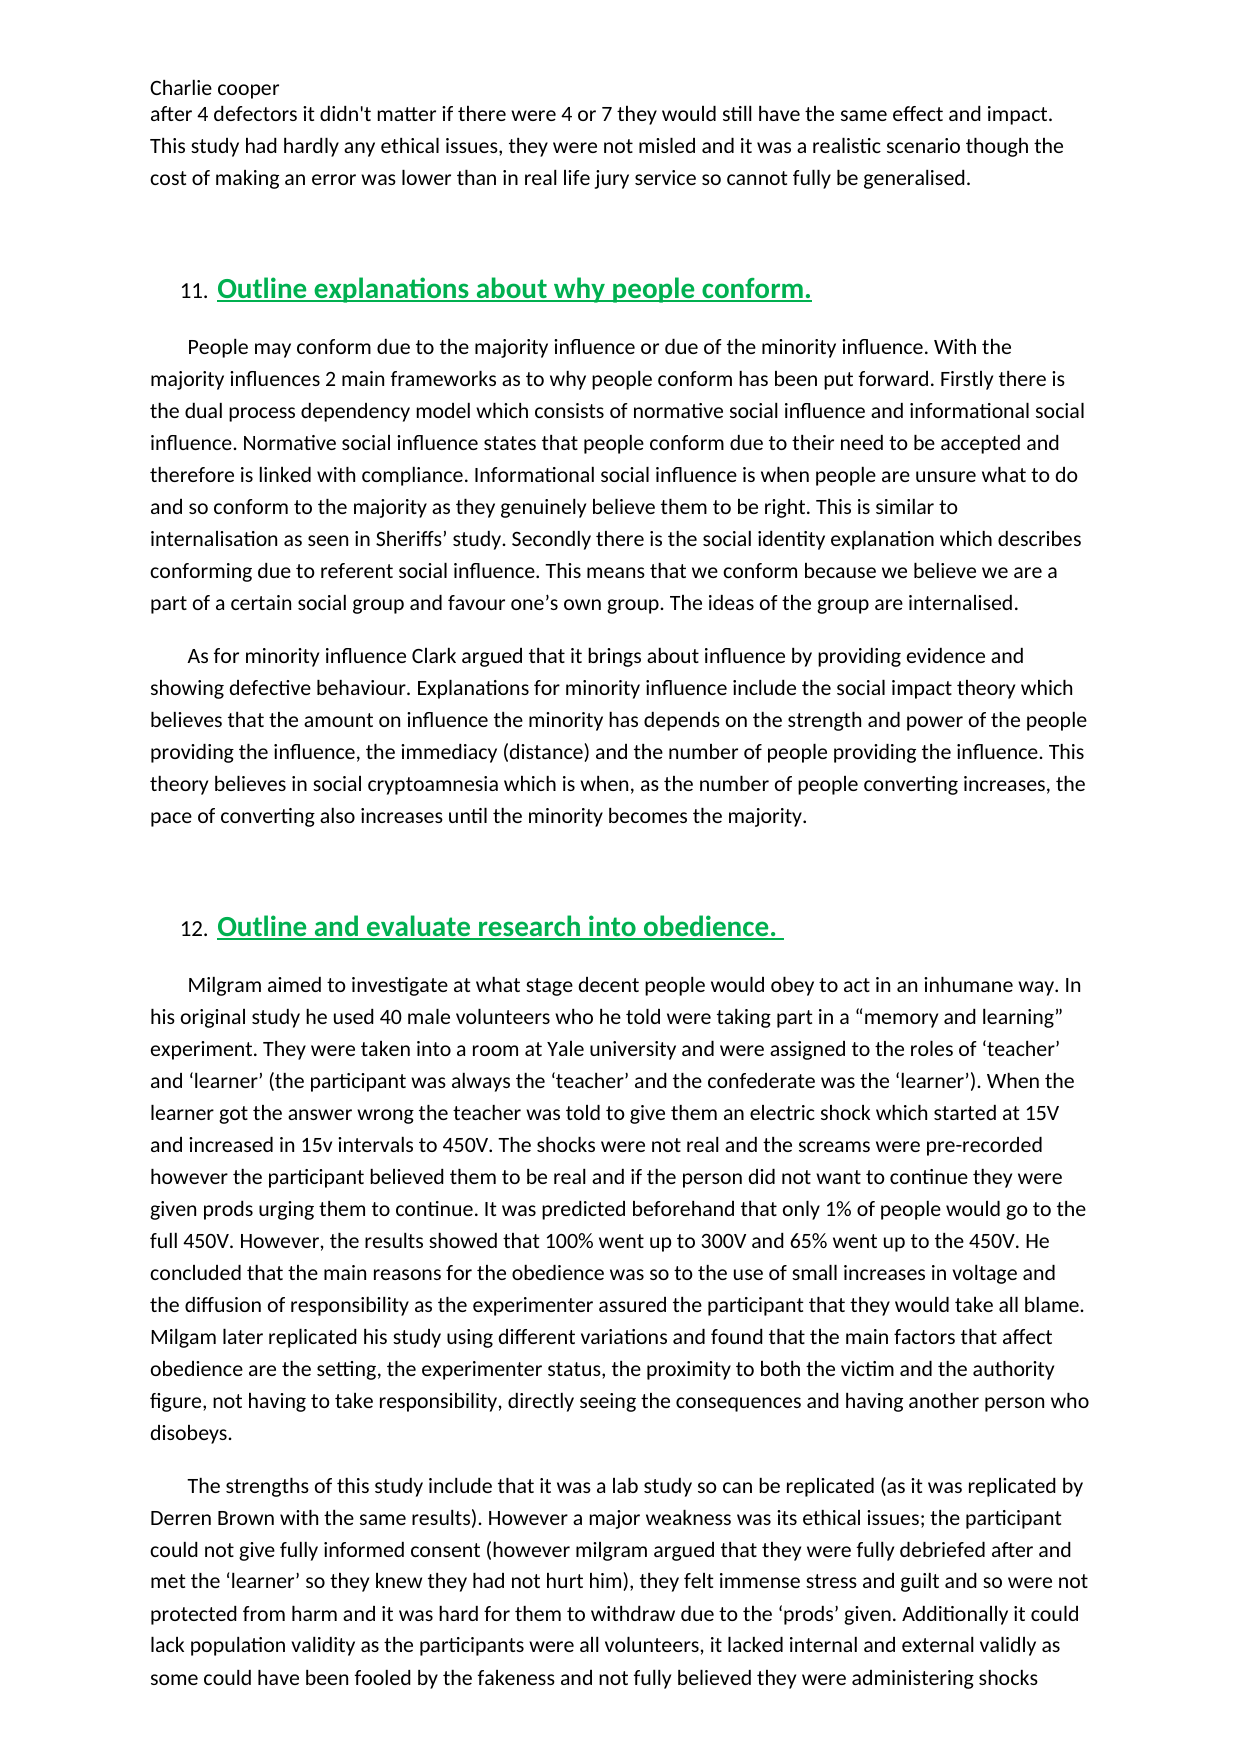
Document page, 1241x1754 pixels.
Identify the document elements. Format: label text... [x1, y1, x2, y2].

list Outline explanations about why people conform. [179, 270, 1090, 306]
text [150, 100, 1090, 191]
list Outline and evaluate research into obedience. [179, 908, 1090, 943]
text People may conform due to the majority influence or due of the minority influence. With the majority influences 2 main frameworks as to why people conform has been put forward. Firstly there is the dual process dependency model which consists of normative social influence and informational social influence. Normative social influence states that people conform due to their need to be accepted and therefore is linked with compliance. Informational social influence is when people are unsure what to do and so conform to the majority as they genuinely believe them to be right. This is similar to internalisation as seen in Sheriffs’ study. Secondly there is the social identity explanation which describes conforming due to referent social influence. This means that we conform because we believe we are a part of a certain social group and favour one’s own group. The ideas of the group are internalised. [150, 333, 1090, 616]
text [150, 1472, 1090, 1690]
text Milgram aimed to investigate at what stage decent people would obey to act in an inhumane way. In his original study he used 40 male volunteers who he told were taking part in a “memory and learning” experiment. They were taken into a room at Yale university and were assigned to the roles of ‘teacher’ and ‘learner’ (the participant was always the ‘teacher’ and the confederate was the ‘learner’). When the learner got the answer wrong the teacher was told to give them an electric shock which started at 15V and increased in 15v intervals to 450V. The shocks were not real and the screams were pre-recorded however the participant believed them to be real and if the person did not want to continue they were given prods urging them to continue. It was predicted beforehand that only 1% of people would go to the full 450V. However, the results showed that 100% went up to 300V and 65% went up to the 450V. He concluded that the main reasons for the obedience was so to the use of small increases in voltage and the diffusion of responsibility as the experimenter assured the participant that they would take all blame. Milgam later replicated his study using different variations and found that the main factors that affect obedience are the setting, the experimenter status, the proximity to both the victim and the authority figure, not having to take responsibility, directly seeing the consequences and having another person who disobeys. [150, 971, 1090, 1446]
text As for minority influence Clark argued that it brings about influence by providing evidence and showing defective behaviour. Explanations for minority influence include the social impact theory which believes that the amount on influence the minority has depends on the strength and power of the people providing the influence, the immediacy (distance) and the number of people providing the influence. This theory believes in social cryptoamnesia which is when, as the number of people converting increases, the pace of converting also increases until the minority becomes the majority. [150, 642, 1090, 829]
